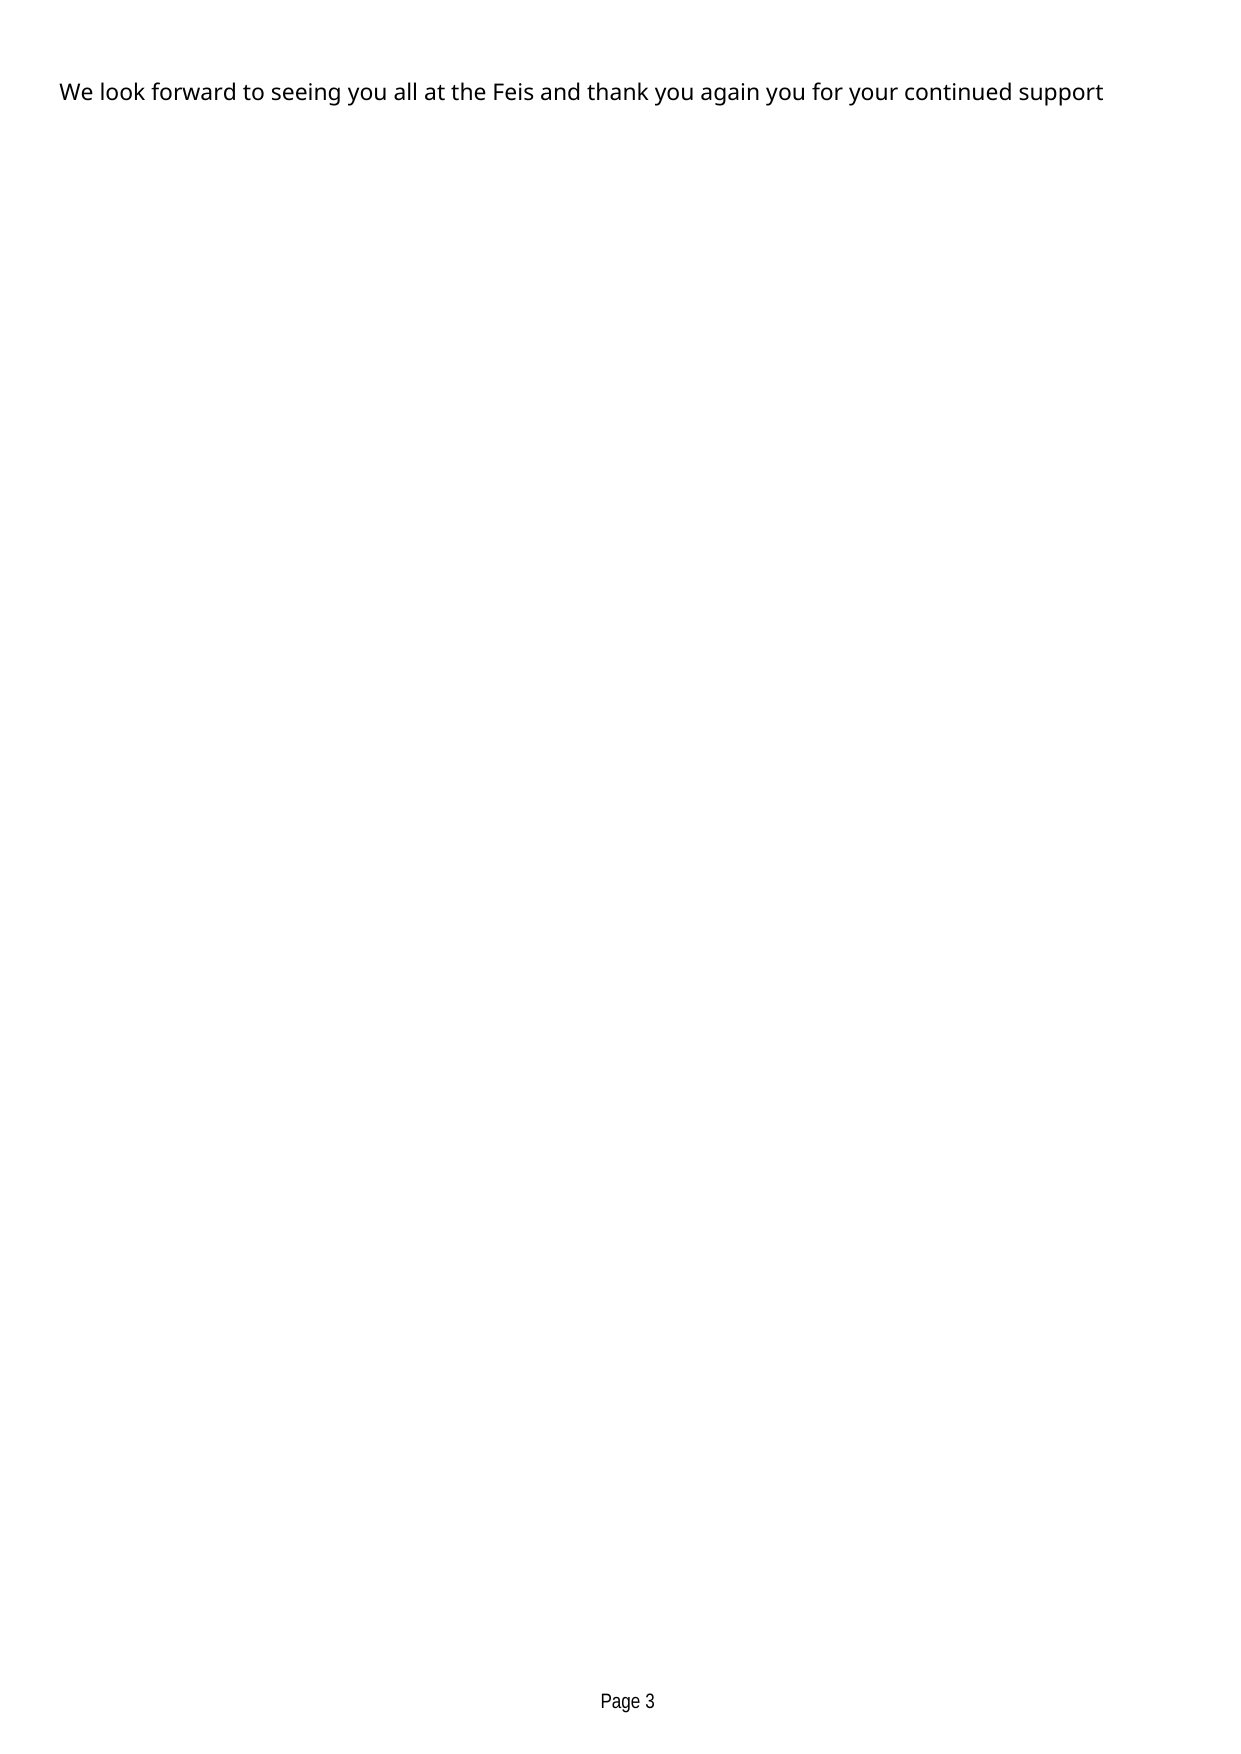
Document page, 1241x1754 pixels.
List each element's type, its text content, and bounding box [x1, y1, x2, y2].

text We look forward to seeing you all at the Feis and thank you again you for your continued support [59, 76, 1191, 107]
